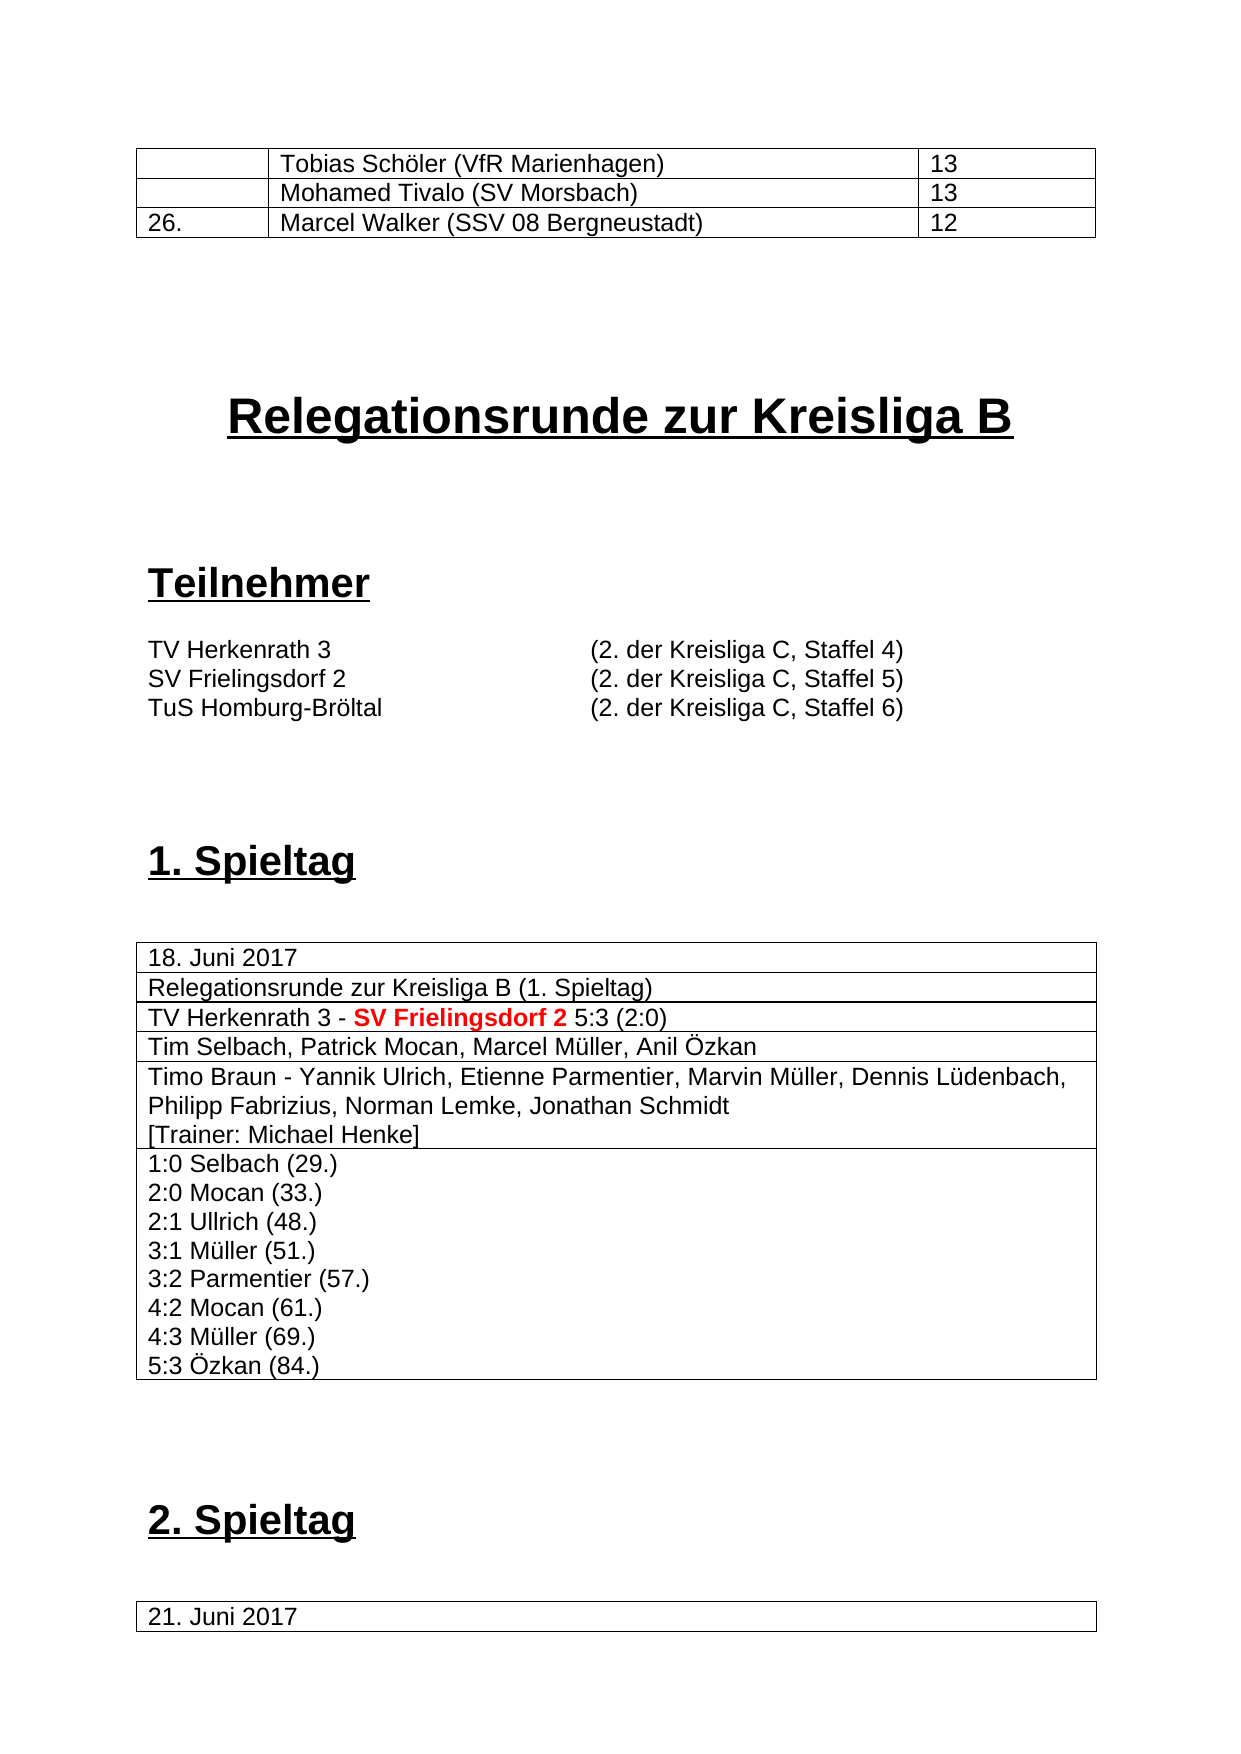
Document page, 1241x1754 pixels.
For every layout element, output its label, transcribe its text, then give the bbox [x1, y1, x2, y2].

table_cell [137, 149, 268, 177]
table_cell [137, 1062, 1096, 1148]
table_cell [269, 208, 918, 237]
text Relegationsrunde zur Kreisliga B [148, 386, 1093, 443]
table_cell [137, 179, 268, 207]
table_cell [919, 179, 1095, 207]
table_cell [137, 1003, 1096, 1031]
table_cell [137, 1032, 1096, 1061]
text TuS Homburg-Bröltal (2. der Kreisliga C, Staffel 6) [148, 693, 1093, 721]
text SV Frielingsdorf 2 (2. der Kreisliga C, Staffel 5) [148, 664, 1093, 693]
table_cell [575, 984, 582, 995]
text TV Herkenrath 3 (2. der Kreisliga C, Staffel 4) [148, 635, 1093, 664]
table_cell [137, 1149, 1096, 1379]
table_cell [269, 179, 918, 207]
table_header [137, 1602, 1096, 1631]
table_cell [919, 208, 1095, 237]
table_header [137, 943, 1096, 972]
text Teilnehmer [148, 558, 1093, 606]
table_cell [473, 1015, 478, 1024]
text 2. Spieltag [148, 1495, 1093, 1543]
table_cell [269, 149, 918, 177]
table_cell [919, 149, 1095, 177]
text 1. Spieltag [148, 836, 1093, 884]
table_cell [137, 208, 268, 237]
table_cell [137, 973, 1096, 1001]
